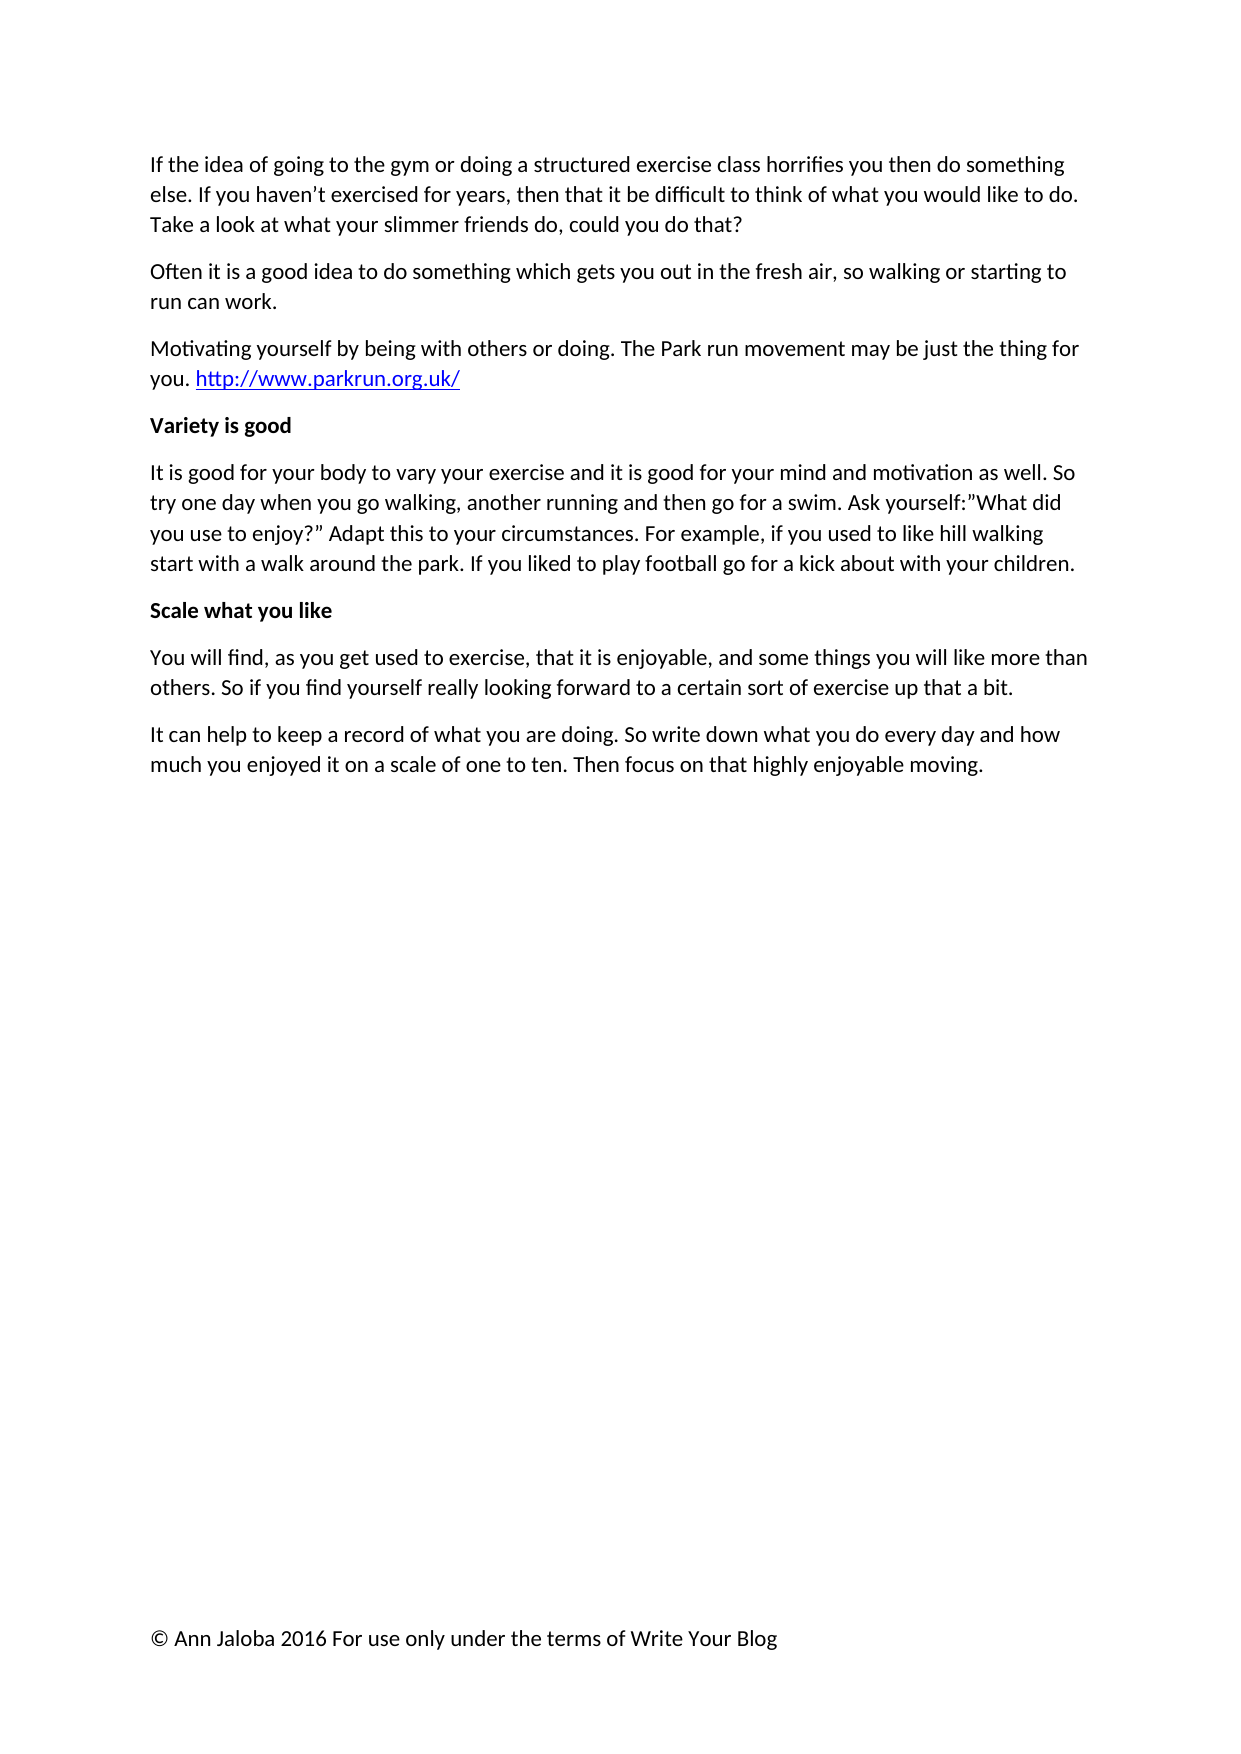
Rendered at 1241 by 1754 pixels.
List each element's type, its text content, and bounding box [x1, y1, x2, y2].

text If the idea of going to the gym or doing a structured exercise class horrifies you then do something else. If you haven’t exercised for years, then that it be difficult to think of what you would like to do. Take a look at what your slimmer friends do, could you do that? [150, 150, 1090, 238]
text It can help to keep a record of what you are doing. So write down what you do every day and how much you enjoyed it on a scale of one to ten. Then focus on that highly enjoyable moving. [150, 720, 1090, 778]
text Motivating yourself by being with others or doing. The Park run movement may be just the thing for you. http://www.parkrun.org.uk/ [150, 334, 1090, 393]
text Scale what you like [150, 596, 1090, 624]
text Often it is a good idea to do something which gets you out in the fresh air, so walking or starting to run can work. [150, 257, 1090, 316]
text It is good for your body to vary your exercise and it is good for your mind and motivation as well. So try one day when you go walking, another running and then go for a swim. Ask yourself:”What did you use to enjoy?” Adapt this to your circumstances. For example, if you used to like hill walking start with a walk around the park. If you liked to play football go for a kick about with your children. [150, 458, 1090, 577]
text You will find, as you get used to exercise, that it is enjoyable, and some things you will like more than others. So if you find yourself really looking forward to a certain sort of exercise up that a bit. [150, 643, 1090, 701]
text Variety is good [150, 411, 1090, 439]
